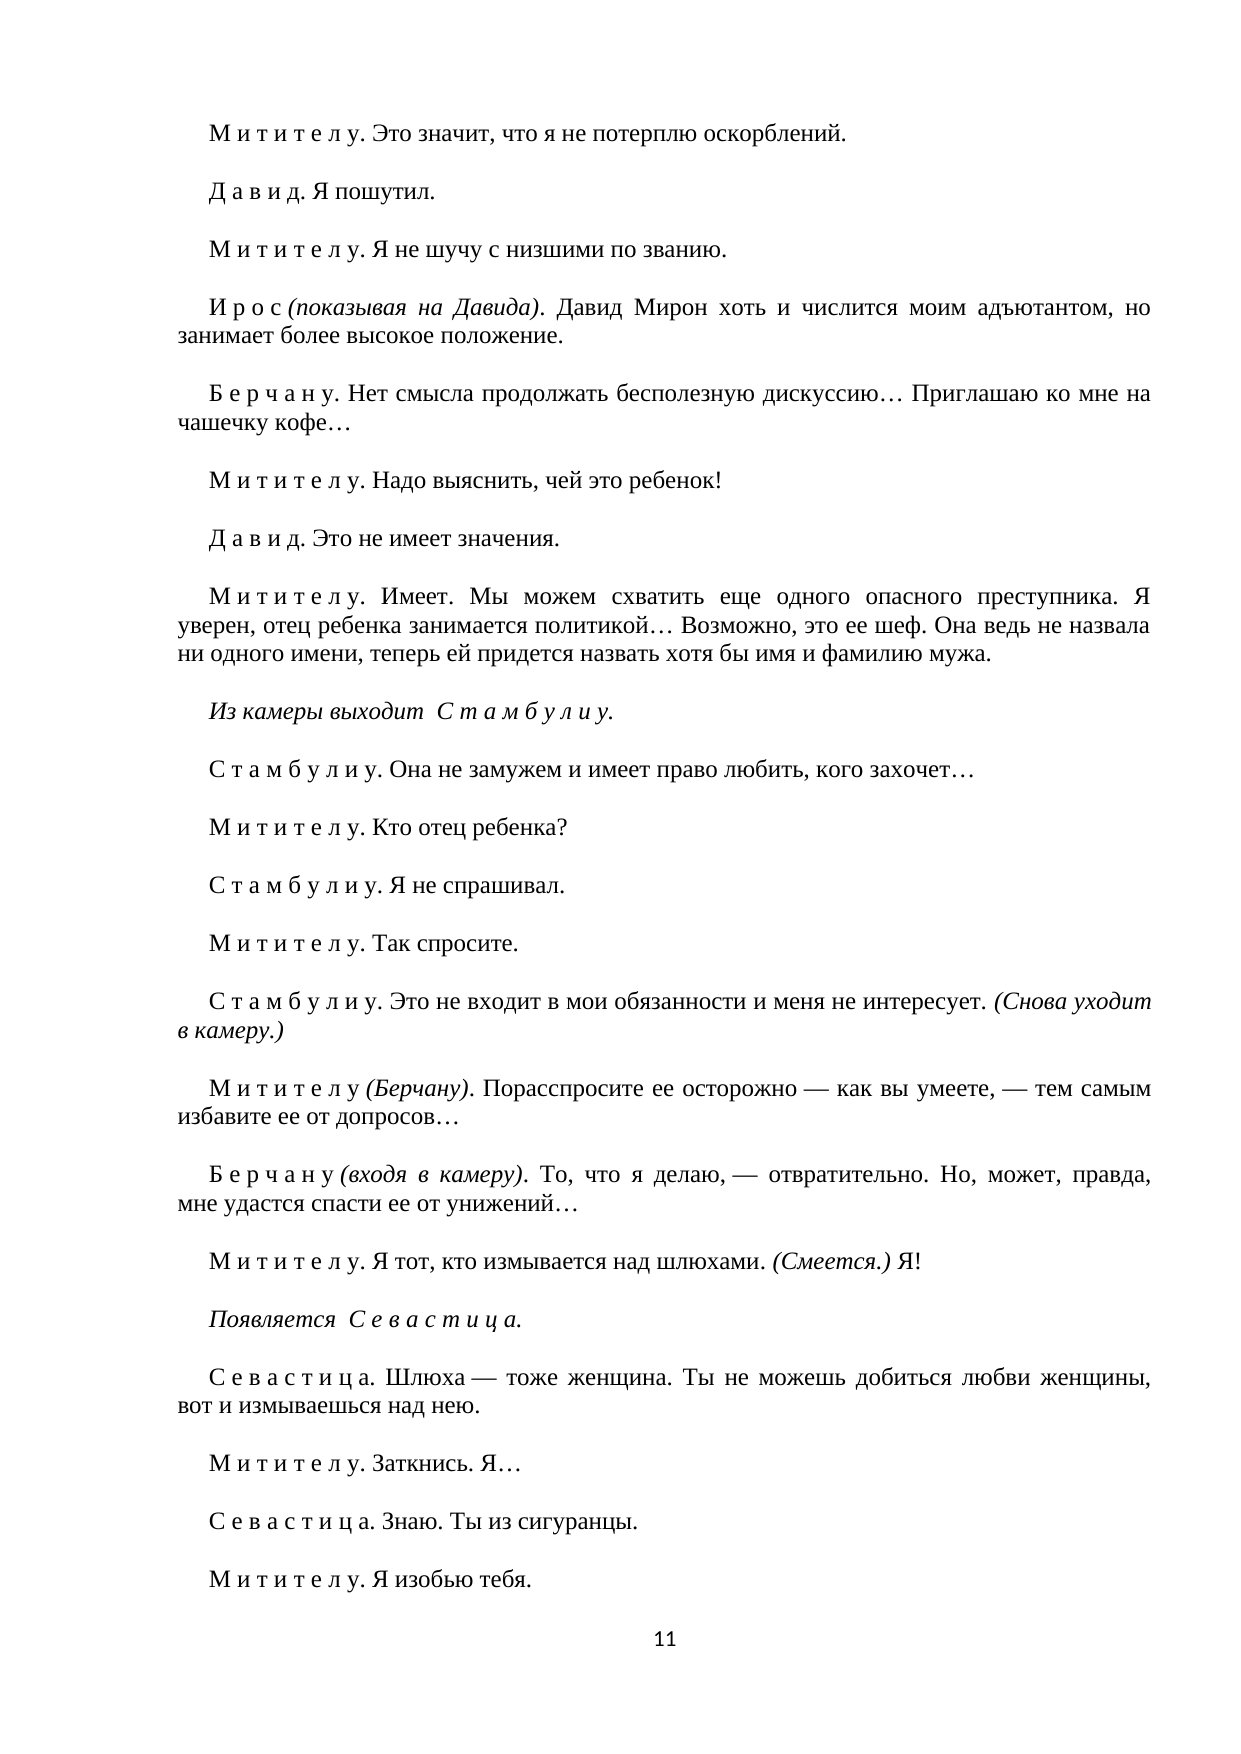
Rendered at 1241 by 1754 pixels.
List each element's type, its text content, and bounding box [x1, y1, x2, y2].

text С т а м б у л и у. Я не спрашивал. [177, 870, 1152, 899]
text М и т и т е л у. Надо выяснить, чей это ребенок! [177, 465, 1152, 494]
text С т а м б у л и у. Это не входит в мои обязанности и меня не интересует. (Снова уходит в камеру.) [177, 986, 1152, 1043]
text Из камеры выходит С т а м б у л и у. [177, 696, 1152, 725]
text Д а в и д. Я пошутил. [177, 176, 1152, 205]
text М и т и т е л у. Заткнись. Я… [177, 1448, 1152, 1477]
text Б е р ч а н у. Нет смысла продолжать бесполезную дискуссию… Приглашаю ко мне на чашечку кофе… [177, 378, 1152, 436]
text М и т и т е л у. Это значит, что я не потерплю оскорблений. [177, 118, 1152, 147]
text М и т и т е л у. Я изобью тебя. [177, 1564, 1152, 1593]
text И р о с (показывая на Давида). Давид Мирон хоть и числится моим адъютантом, но занимает более высокое положение. [177, 292, 1152, 349]
text С е в а с т и ц а. Знаю. Ты из сигуранцы. [177, 1506, 1152, 1535]
text М и т и т е л у. Имеет. Мы можем схватить еще одного опасного преступника. Я уверен, отец ребенка занимается политикой… Возможно, это ее шеф. Она ведь не назвала ни одного имени, теперь ей придется назвать хотя бы имя и фамилию мужа. [177, 581, 1152, 667]
text Появляется С е в а с т и ц а. [177, 1304, 1152, 1333]
text М и т и т е л у. Так спросите. [177, 928, 1152, 957]
text Д а в и д. Это не имеет значения. [177, 523, 1152, 552]
text М и т и т е л у. Я не шучу с низшими по званию. [177, 234, 1152, 263]
text С е в а с т и ц а. Шлюха — тоже женщина. Ты не можешь добиться любви женщины, вот и измываешься над нею. [177, 1362, 1152, 1419]
text М и т и т е л у (Берчану). Порасспросите ее осторожно — как вы умеете, — тем самым избавите ее от допросов… [177, 1073, 1152, 1130]
text С т а м б у л и у. Она не замужем и имеет право любить, кого захочет… [177, 754, 1152, 783]
text М и т и т е л у. Кто отец ребенка? [177, 812, 1152, 841]
text М и т и т е л у. Я тот, кто измывается над шлюхами. (Смеется.) Я! [177, 1246, 1152, 1275]
text Б е р ч а н у (входя в камеру). То, что я делаю, — отвратительно. Но, может, правда, мне удастся спасти ее от унижений… [177, 1159, 1152, 1217]
